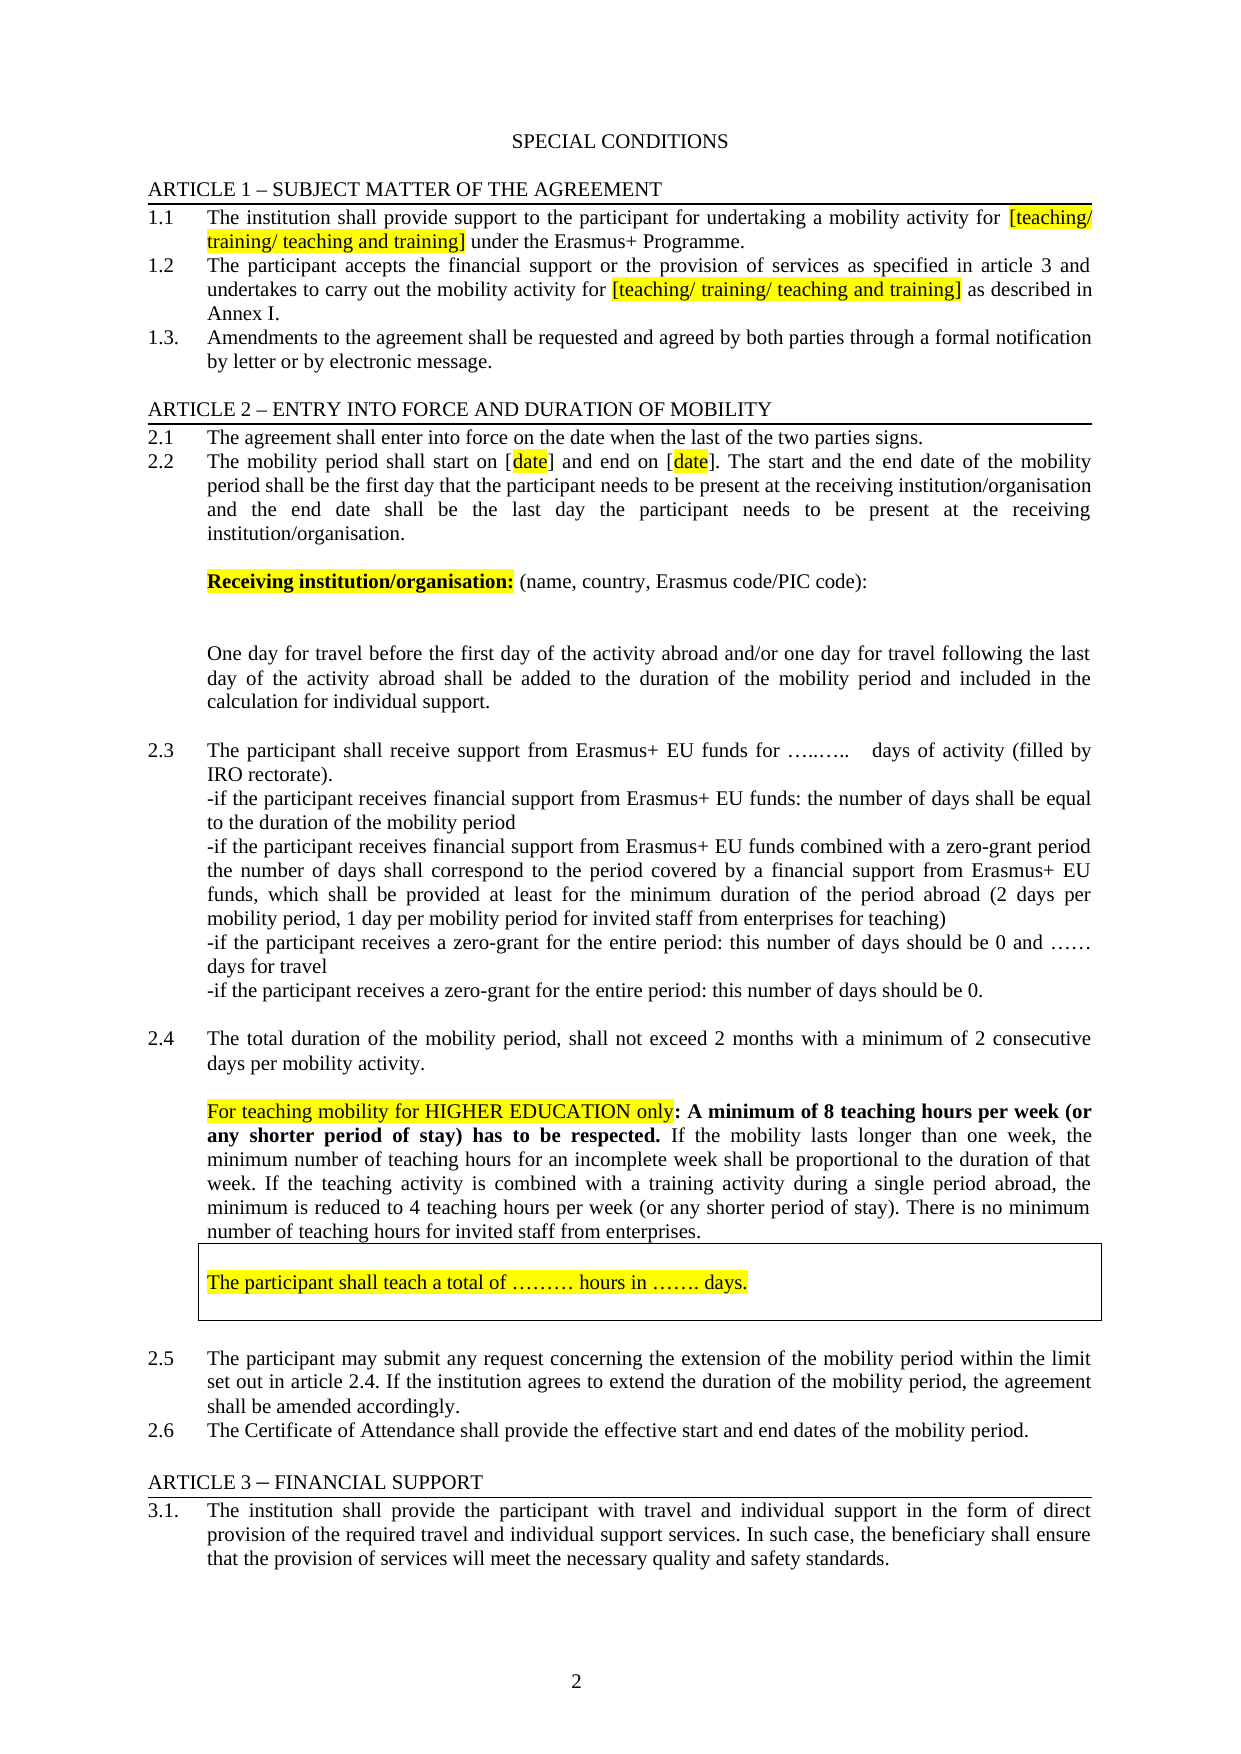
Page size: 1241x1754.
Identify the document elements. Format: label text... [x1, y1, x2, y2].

text Receiving institution/organisation: (name, country, Erasmus code/PIC code): [514, 569, 1092, 593]
text 1.2 The participant accepts the financial support or the provision of services as specified in article 3 and undertakes to carry out the mobility activity for [teaching/ training/ teaching and training] as described in Annex I. [148, 253, 1092, 325]
text 2.5 The participant may submit any request concerning the extension of the mobility period within the limit set out in article 2.4. If the institution agrees to extend the duration of the mobility period, the agreement shall be amended accordingly. [148, 1345, 1092, 1418]
text ARTICLE 2 – ENTRY INTO FORCE AND DURATION OF MOBILITY [148, 397, 1092, 423]
text 1.3. Amendments to the agreement shall be requested and agreed by both parties through a formal notification by letter or by electronic message. [148, 325, 1092, 373]
text -if the participant receives a zero-grant for the entire period: this number of days should be 0 and …… days for travel [207, 930, 1092, 978]
text -if the participant receives financial support from Erasmus+ EU funds combined with a zero-grant period the number of days shall correspond to the period covered by a financial support from Erasmus+ EU funds, which shall be provided at least for the minimum duration of the period abroad (2 days per mobility period, 1 day per mobility period for invited staff from enterprises for teaching) [207, 834, 1092, 930]
text 2.2 The mobility period shall start on [date] and end on [date]. The start and the end date of the mobility period shall be the first day that the participant needs to be present at the receiving institution/organisation and the end date shall be the last day the participant needs to be present at the receiving institution/organisation. [148, 449, 1092, 545]
text ARTICLE 1 – SUBJECT MATTER OF THE AGREEMENT [148, 177, 1092, 203]
text For teaching mobility for HIGHER EDUCATION only: A minimum of 8 teaching hours per week (or any shorter period of stay) has to be respected. If the mobility lasts longer than one week, the minimum number of teaching hours for an incomplete week shall be proportional to the duration of that week. If the teaching activity is combined with a training activity during a single period abroad, the minimum is reduced to 4 teaching hours per week (or any shorter period of stay). There is no minimum number of teaching hours for invited staff from enterprises. [207, 1098, 1092, 1243]
text 2.3 The participant shall receive support from Erasmus+ EU funds for …..….. days of activity (filled by IRO rectorate). [148, 738, 1092, 786]
text 2.1 The agreement shall enter into force on the date when the last of the two parties signs. [148, 425, 1092, 449]
text 2.4 The total duration of the mobility period, shall not exceed 2 months with a minimum of 2 consecutive days per mobility activity. [148, 1026, 1092, 1074]
text The participant shall teach a total of ……… hours in ……. days. [199, 1267, 1101, 1294]
text 2.6 The Certificate of Attendance shall provide the effective start and end dates of the mobility period. [148, 1418, 1092, 1442]
text 3.1. The institution shall provide the participant with travel and individual support in the form of direct provision of the required travel and individual support services. In such case, the beneficiary shall ensure that the provision of services will meet the necessary quality and safety standards. [148, 1498, 1092, 1570]
text ARTICLE 3 – FINANCIAL SUPPORT [148, 1466, 1092, 1497]
text One day for travel before the first day of the activity abroad and/or one day for travel following the last day of the activity abroad shall be added to the duration of the mobility period and included in the calculation for individual support. [207, 641, 1092, 713]
text -if the participant receives a zero-grant for the entire period: this number of days should be 0. [207, 978, 1092, 1002]
text SPECIAL CONDITIONS [148, 129, 1092, 153]
text -if the participant receives financial support from Erasmus+ EU funds: the number of days shall be equal to the duration of the mobility period [207, 786, 1092, 834]
text 1.1 The institution shall provide support to the participant for undertaking a mobility activity for [teaching/ training/ teaching and training] under the Erasmus+ Programme. [148, 205, 1092, 253]
